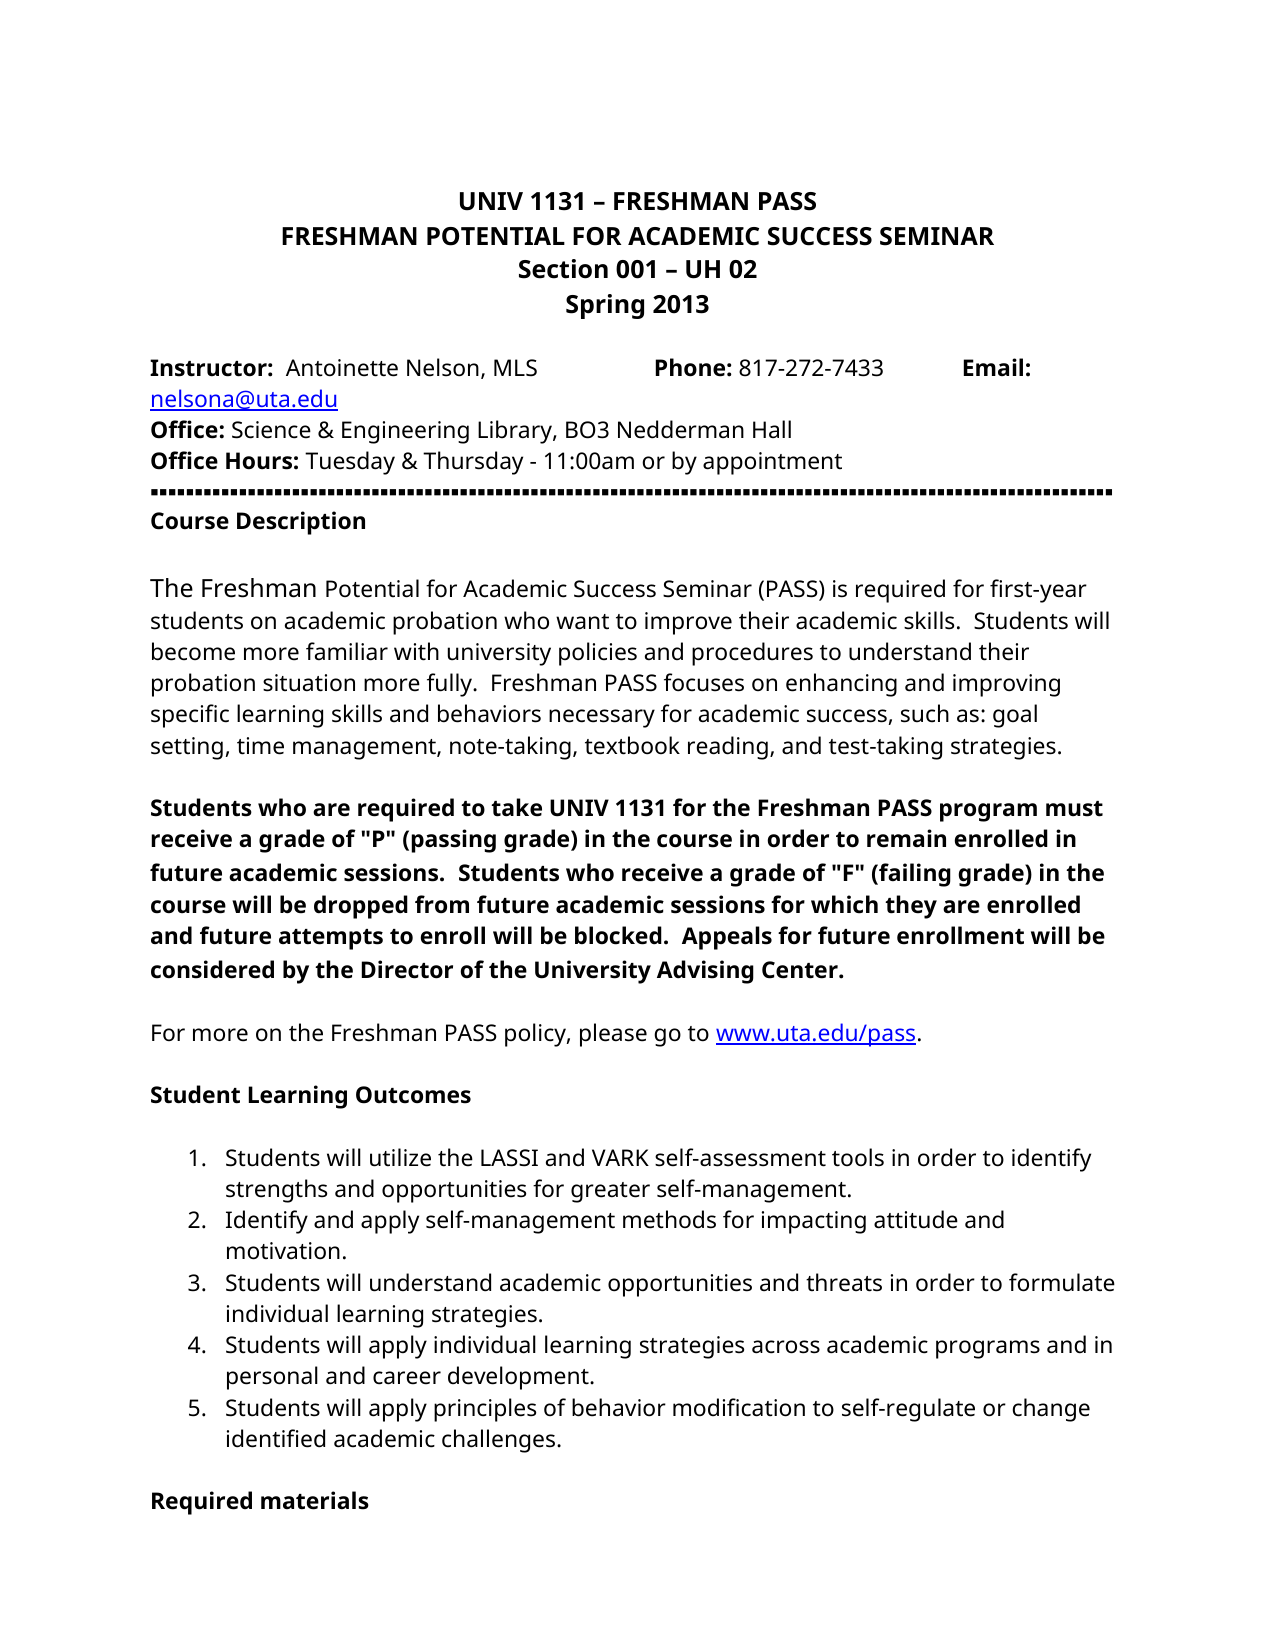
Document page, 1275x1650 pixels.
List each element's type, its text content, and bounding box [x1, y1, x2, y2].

text Required materials [150, 1485, 1125, 1517]
text Office: Science & Engineering Library, BO3 Nedderman Hall [150, 414, 1125, 445]
text Instructor: Antoinette Nelson, MLS Phone: 817-272-7433 Email: nelsona@uta.edu [150, 352, 1125, 414]
list Identify and apply self-management methods for impacting attitude and motivation. [187, 1204, 1125, 1267]
text The Freshman Potential for Academic Success Seminar (PASS) is required for first-year students on academic probation who want to improve their academic skills. Students will become more familiar with university policies and procedures to understand their probation situation more fully. focuses on enhancing and improving specific learning skills and behaviors necessary for academic success, such as: goal setting, time management, note-taking, textbook reading, and test-taking strategies. [150, 571, 1125, 761]
list Students will utilize the LASSI and VARK self-assessment tools in order to identify strengths and opportunities for greater self-management. [187, 1142, 1125, 1204]
list Students will understand academic opportunities and threats in order to formulate individual learning strategies. [187, 1267, 1125, 1329]
text For more on the Freshman PASS policy, please go to www.uta.edu/pass. [150, 1017, 1125, 1048]
text Section 001 – UH 02 [150, 252, 1125, 286]
list Students will apply principles of behavior modification to self-regulate or change identified academic challenges. [187, 1392, 1125, 1454]
text ▪▪▪▪▪▪▪▪▪▪▪▪▪▪▪▪▪▪▪▪▪▪▪▪▪▪▪▪▪▪▪▪▪▪▪▪▪▪▪▪▪▪▪▪▪▪▪▪▪▪▪▪▪▪▪▪▪▪▪▪▪▪▪▪▪▪▪▪▪▪▪▪▪▪▪▪▪▪▪▪▪▪▪▪▪▪▪▪▪▪▪▪▪▪▪▪▪▪▪▪▪▪▪▪▪▪▪▪▪ [150, 477, 1125, 505]
list Students will apply individual learning strategies across academic programs and in personal and career development. [187, 1329, 1125, 1392]
text Student Learning Outcomes [150, 1079, 1125, 1110]
text UNIV 1131 – FRESHMAN PASS [150, 184, 1125, 218]
text Course Description [150, 505, 1125, 537]
text Spring 2013 [150, 286, 1125, 320]
text FRESHMAN POTENTIAL FOR ACADEMIC SUCCESS SEMINAR [150, 218, 1125, 252]
text Students who are required to take UNIV 1131 for the Freshman PASS program must receive a grade of "P" (passing grade) in the course in order to remain enrolled in future academic sessions. Students who receive a grade of "F" (failing grade) in the course will be dropped from future academic sessions for which they are enrolled and future attempts to enroll will be blocked. Appeals for future enrollment will be considered by the Director of the . [150, 792, 1125, 985]
text Office Hours: Tuesday & Thursday - 11:00am or by appointment [150, 445, 1125, 477]
